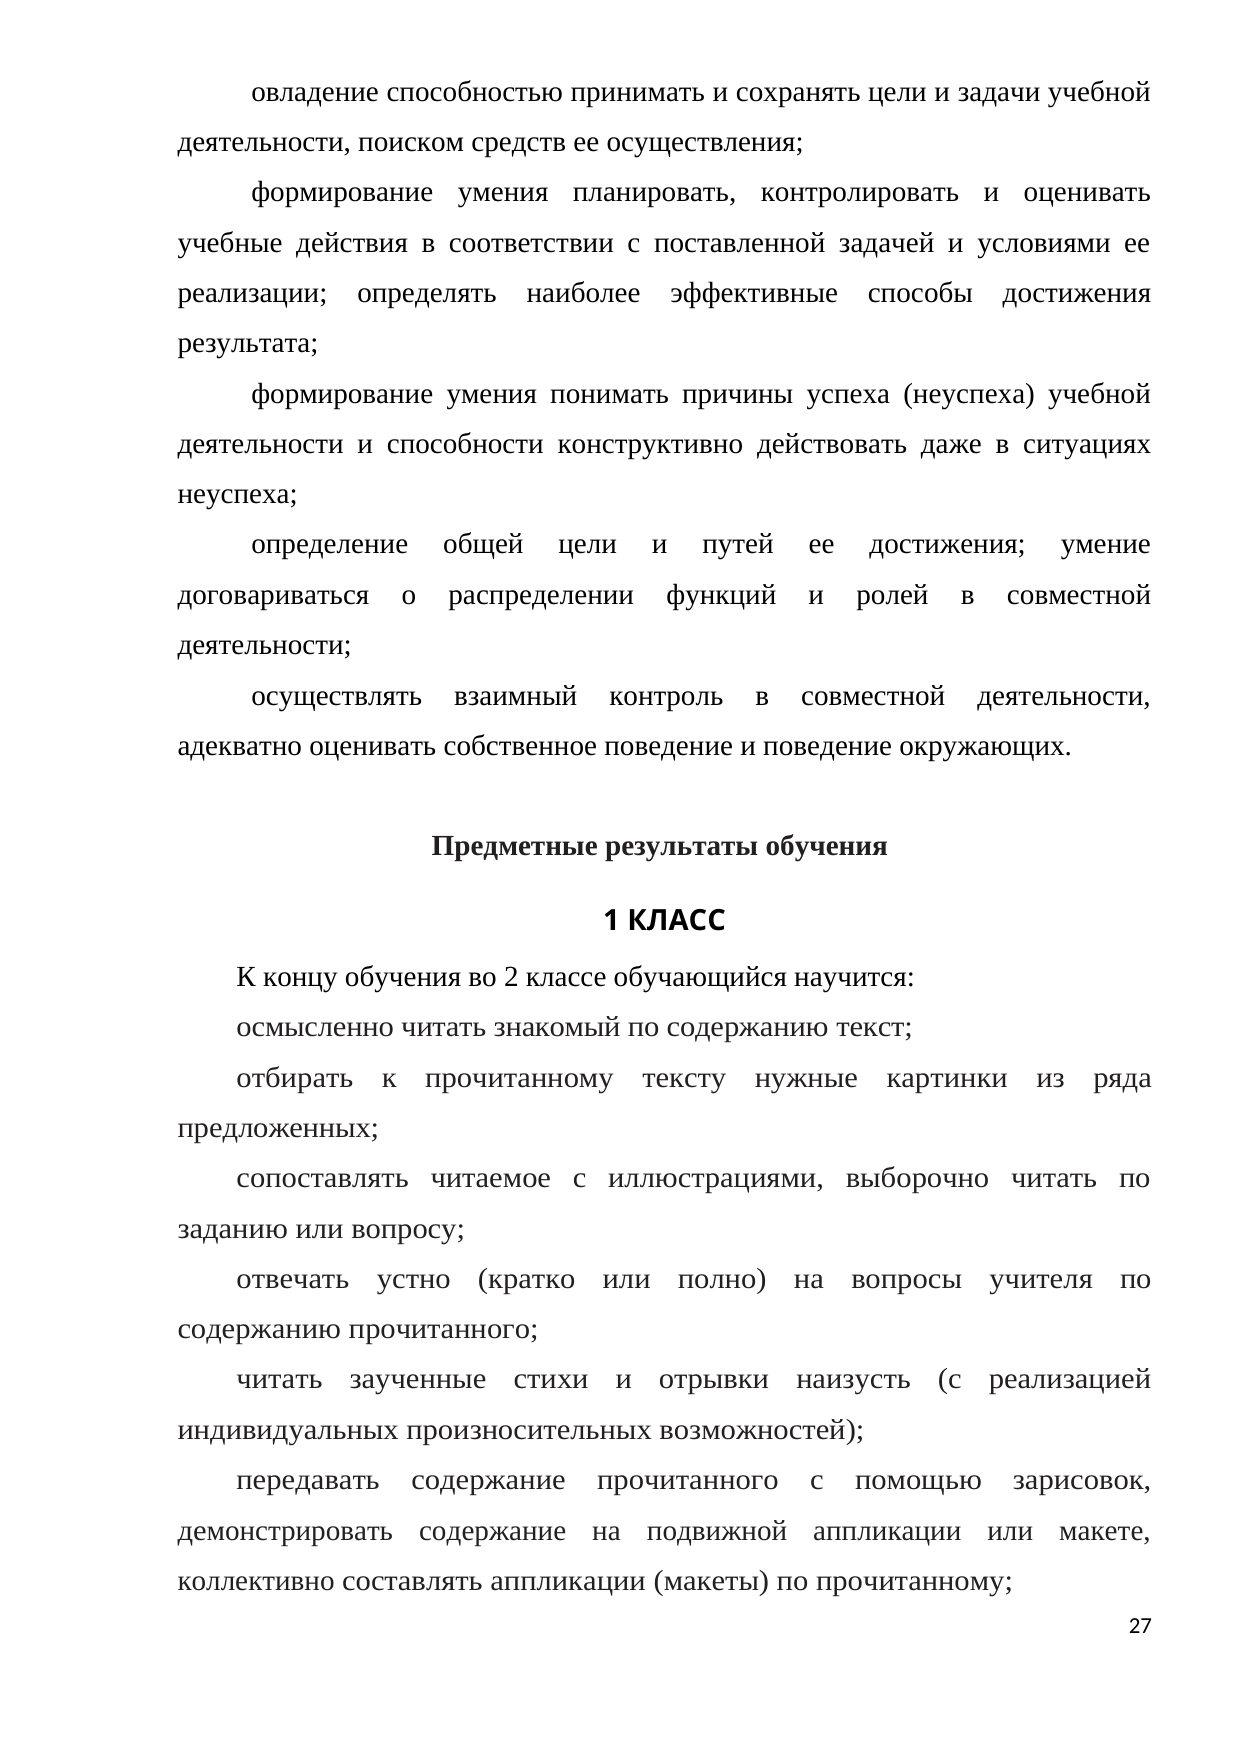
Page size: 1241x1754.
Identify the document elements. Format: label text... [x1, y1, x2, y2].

text формирование умения планировать, контролировать и оценивать учебные действия в соответствии с поставленной задачей и условиями ее реализации; определять наиболее эффективные способы достижения результата; [177, 174, 1152, 359]
text осуществлять взаимный контроль в совместной деятельности, адекватно оценивать собственное поведение и поведение окружающих. [177, 678, 1152, 761]
text отвечать устно (кратко или полно) на вопросы учителя по содержанию прочитанного; [177, 1261, 1152, 1345]
text отбирать к прочитанному тексту нужные картинки из ряда предложенных; [177, 1060, 1152, 1144]
text овладение способностью принимать и сохранять цели и задачи учебной деятельности, поиском средств ее осуществления; [177, 74, 1152, 158]
text сопоставлять читаемое с иллюстрациями, выборочно читать по заданию или вопросу; [177, 1160, 1152, 1244]
subtitle 1 класс [177, 900, 1152, 939]
text определение общей цели и путей ее достижения; умение договариваться о распределении функций и ролей в совместной деятельности; [177, 527, 1152, 661]
text формирование умения понимать причины успеха (неуспеха) учебной деятельности и способности конструктивно действовать даже в ситуациях неуспеха; [177, 376, 1152, 510]
text осмысленно читать знакомый по содержанию текст; [177, 1009, 1152, 1043]
text читать заученные стихи и отрывки наизусть (с реализацией индивидуальных произносительных возможностей); [177, 1362, 1152, 1446]
subtitle Предметные результаты обучения [168, 828, 1152, 862]
text К концу обучения во 2 классе обучающийся научится: [177, 959, 1152, 993]
text передавать содержание прочитанного с помощью зарисовок, демонстрировать содержание на подвижной аппликации или макете, коллективно составлять аппликации (макеты) по прочитанному; [177, 1462, 1152, 1596]
